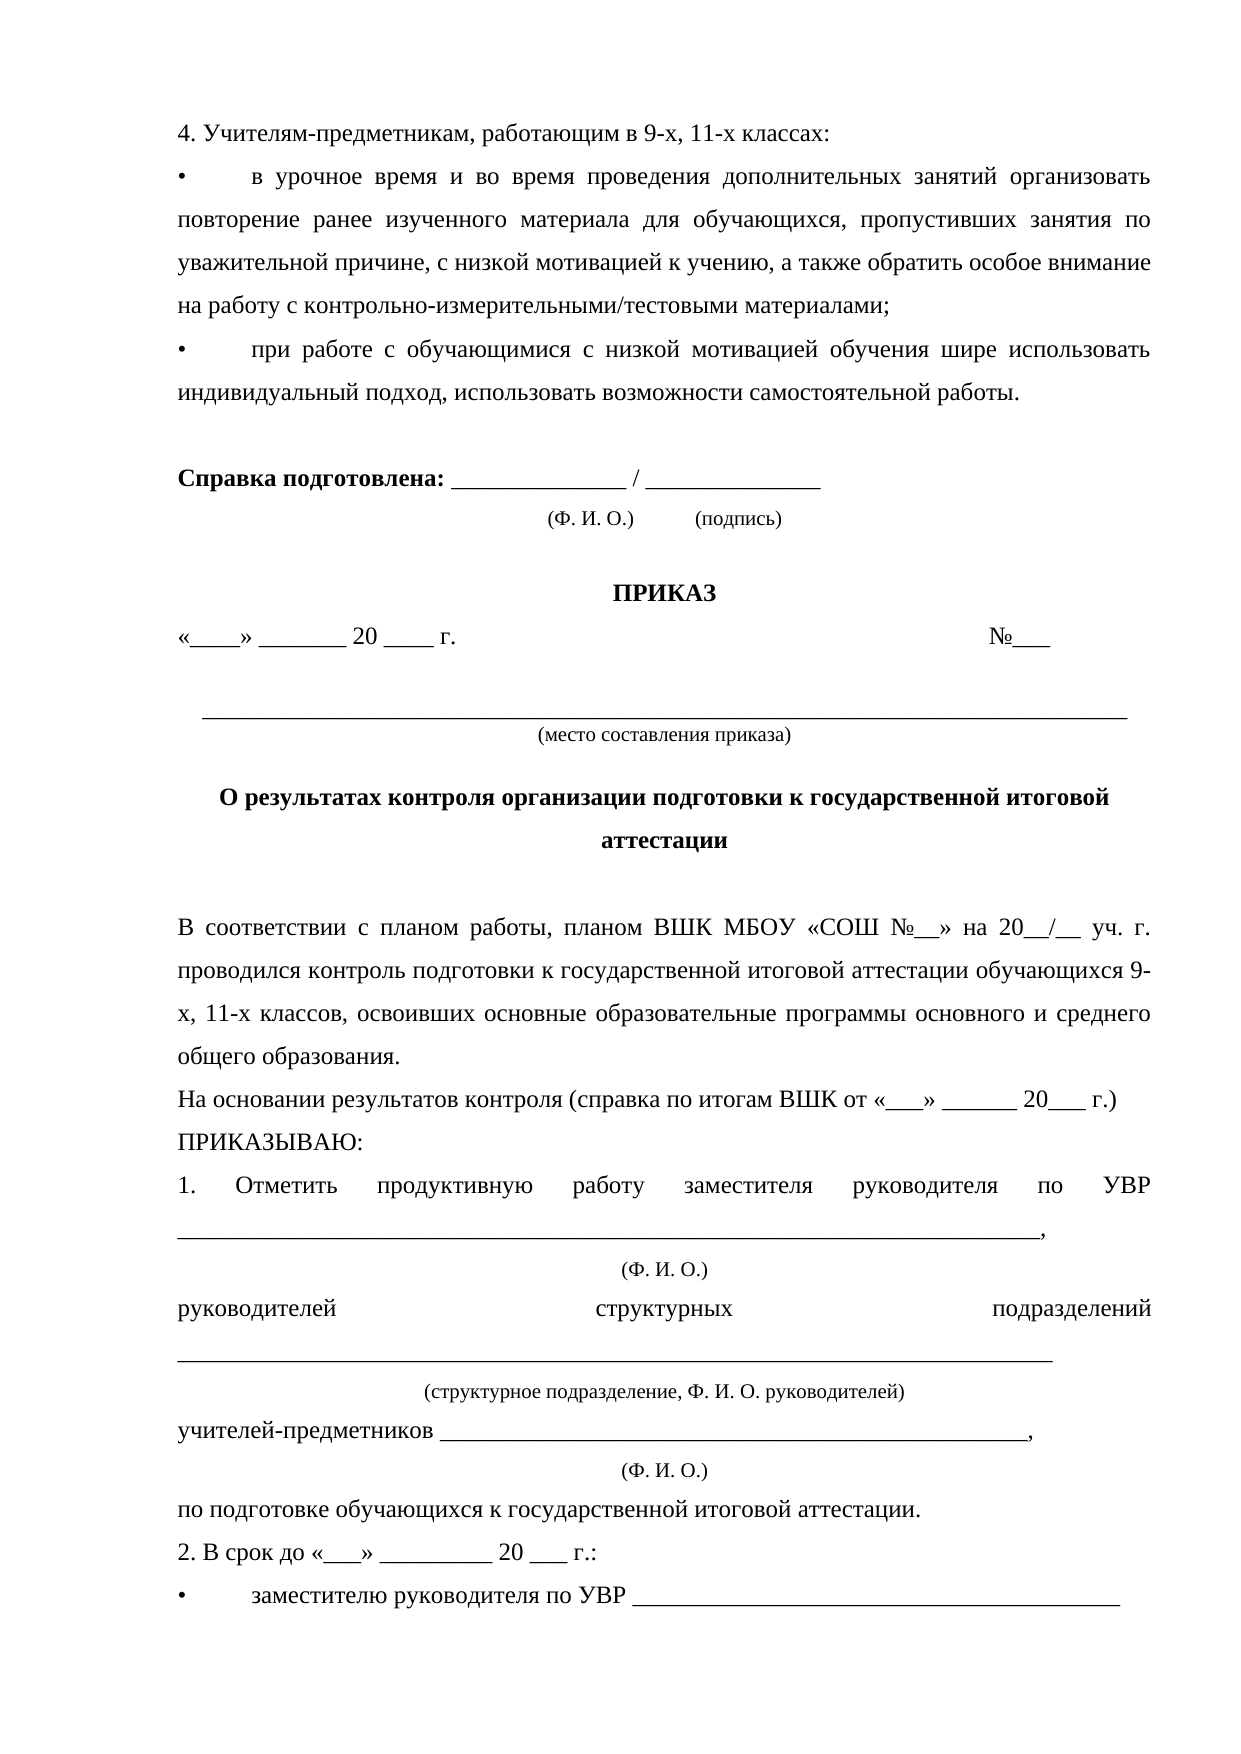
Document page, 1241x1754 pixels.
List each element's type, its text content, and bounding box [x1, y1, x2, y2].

text ПРИКАЗ [177, 578, 1152, 607]
text • в урочное время и во время проведения дополнительных занятий организовать повторение ранее изученного материала для обучающихся, пропустивших занятия по уважительной причине, с низкой мотивацией к учению, а также обратить особое внимание на работу с контрольно-измерительными/тестовыми материалами; [177, 161, 1152, 319]
text по подготовке обучающихся к государственной итоговой аттестации. [177, 1494, 1152, 1523]
text 2. В срок до «___» _________ 20 ___ г.: [177, 1537, 1152, 1566]
text 1. Отметить продуктивную работу заместителя руководителя по УВР _____________________________________________________________________, [177, 1170, 1152, 1242]
text (Ф. И. О.) [177, 1257, 1152, 1281]
text ПРИКАЗЫВАЮ: [177, 1127, 1152, 1156]
text (структурное подразделение, Ф. И. О. руководителей) [177, 1379, 1152, 1403]
text • заместителю руководителя по УВР _______________________________________ [177, 1580, 1152, 1609]
text учителей-предметников _______________________________________________, [177, 1415, 1152, 1444]
text Справка подготовлена: ______________ / ______________ [177, 463, 1152, 492]
text (место составления приказа) [177, 722, 1152, 746]
text О результатах контроля организации подготовки к государственной итоговой аттестации [177, 782, 1152, 854]
text «____» _______ 20 ____ г. №___ [177, 621, 1152, 650]
text руководителей структурных подразделений ______________________________________________________________________ [177, 1293, 1152, 1364]
text На основании результатов контроля (справка по итогам ВШК от «___» ______ 20___ г.) [177, 1084, 1152, 1113]
text (Ф. И. О.) [177, 1458, 1152, 1482]
text В соответствии с планом работы, планом ВШК МБОУ «СОШ №__» на 20__/__ уч. г. проводился контроль подготовки к государственной итоговой аттестации обучающихся 9-х, 11-х классов, освоивших основные образовательные программы основного и среднего общего образования. [177, 912, 1152, 1070]
text 4. Учителям-предметникам, работающим в 9-х, 11-х классах: [177, 118, 1152, 147]
text __________________________________________________________________________ [177, 693, 1152, 722]
text • при работе с обучающимися с низкой мотивацией обучения шире использовать индивидуальный подход, использовать возможности самостоятельной работы. [177, 334, 1152, 406]
text (Ф. И. О.) (подпись) [177, 506, 1152, 530]
